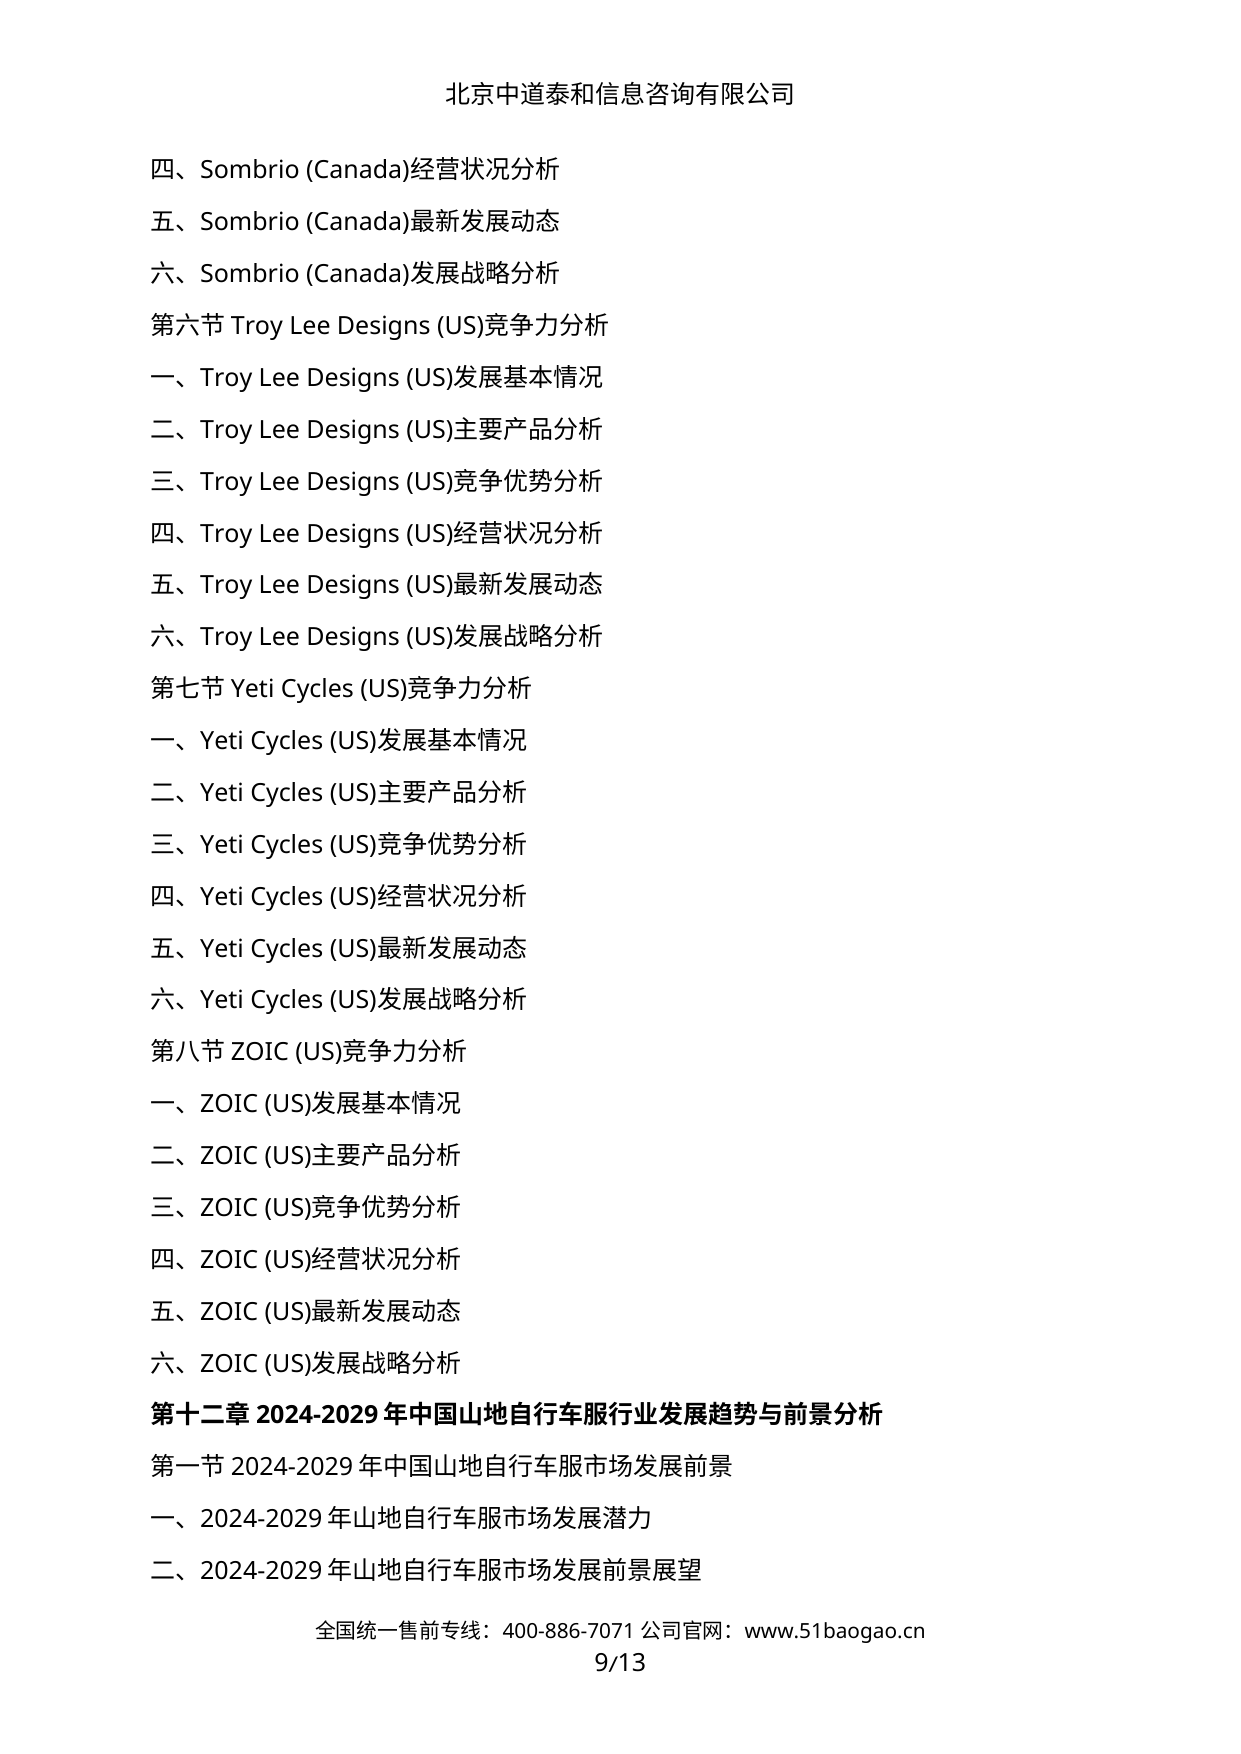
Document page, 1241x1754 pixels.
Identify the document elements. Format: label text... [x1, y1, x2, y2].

text 二、Yeti Cycles (US)主要产品分析 [150, 772, 1090, 809]
text 四、Sombrio (Canada)经营状况分析 [150, 150, 1090, 186]
text 一、Troy Lee Designs (US)发展基本情况 [150, 357, 1090, 394]
text 四、ZOIC (US)经营状况分析 [150, 1239, 1090, 1276]
text 五、ZOIC (US)最新发展动态 [150, 1291, 1090, 1327]
text 第十二章 2024-2029年中国山地自行车服行业发展趋势与前景分析 [150, 1395, 1090, 1431]
text 一、ZOIC (US)发展基本情况 [150, 1084, 1090, 1120]
text 二、Troy Lee Designs (US)主要产品分析 [150, 409, 1090, 446]
text 五、Sombrio (Canada)最新发展动态 [150, 202, 1090, 238]
text 一、Yeti Cycles (US)发展基本情况 [150, 721, 1090, 757]
text 第八节 ZOIC (US)竞争力分析 [150, 1032, 1090, 1068]
text 六、Sombrio (Canada)发展战略分析 [150, 254, 1090, 290]
text 三、Troy Lee Designs (US)竞争优势分析 [150, 461, 1090, 497]
text 第六节 Troy Lee Designs (US)竞争力分析 [150, 306, 1090, 342]
text 四、Troy Lee Designs (US)经营状况分析 [150, 513, 1090, 549]
text 第一节 2024-2029年中国山地自行车服市场发展前景 [150, 1447, 1090, 1483]
text 二、ZOIC (US)主要产品分析 [150, 1136, 1090, 1172]
text 六、Troy Lee Designs (US)发展战略分析 [150, 617, 1090, 653]
text 第七节 Yeti Cycles (US)竞争力分析 [150, 669, 1090, 705]
text 六、Yeti Cycles (US)发展战略分析 [150, 980, 1090, 1016]
text 五、Troy Lee Designs (US)最新发展动态 [150, 565, 1090, 601]
text 二、2024-2029年山地自行车服市场发展前景展望 [150, 1551, 1090, 1587]
text 三、ZOIC (US)竞争优势分析 [150, 1187, 1090, 1224]
text 六、ZOIC (US)发展战略分析 [150, 1343, 1090, 1379]
text 三、Yeti Cycles (US)竞争优势分析 [150, 824, 1090, 861]
text 四、Yeti Cycles (US)经营状况分析 [150, 876, 1090, 912]
text 五、Yeti Cycles (US)最新发展动态 [150, 928, 1090, 964]
text 一、2024-2029年山地自行车服市场发展潜力 [150, 1499, 1090, 1535]
